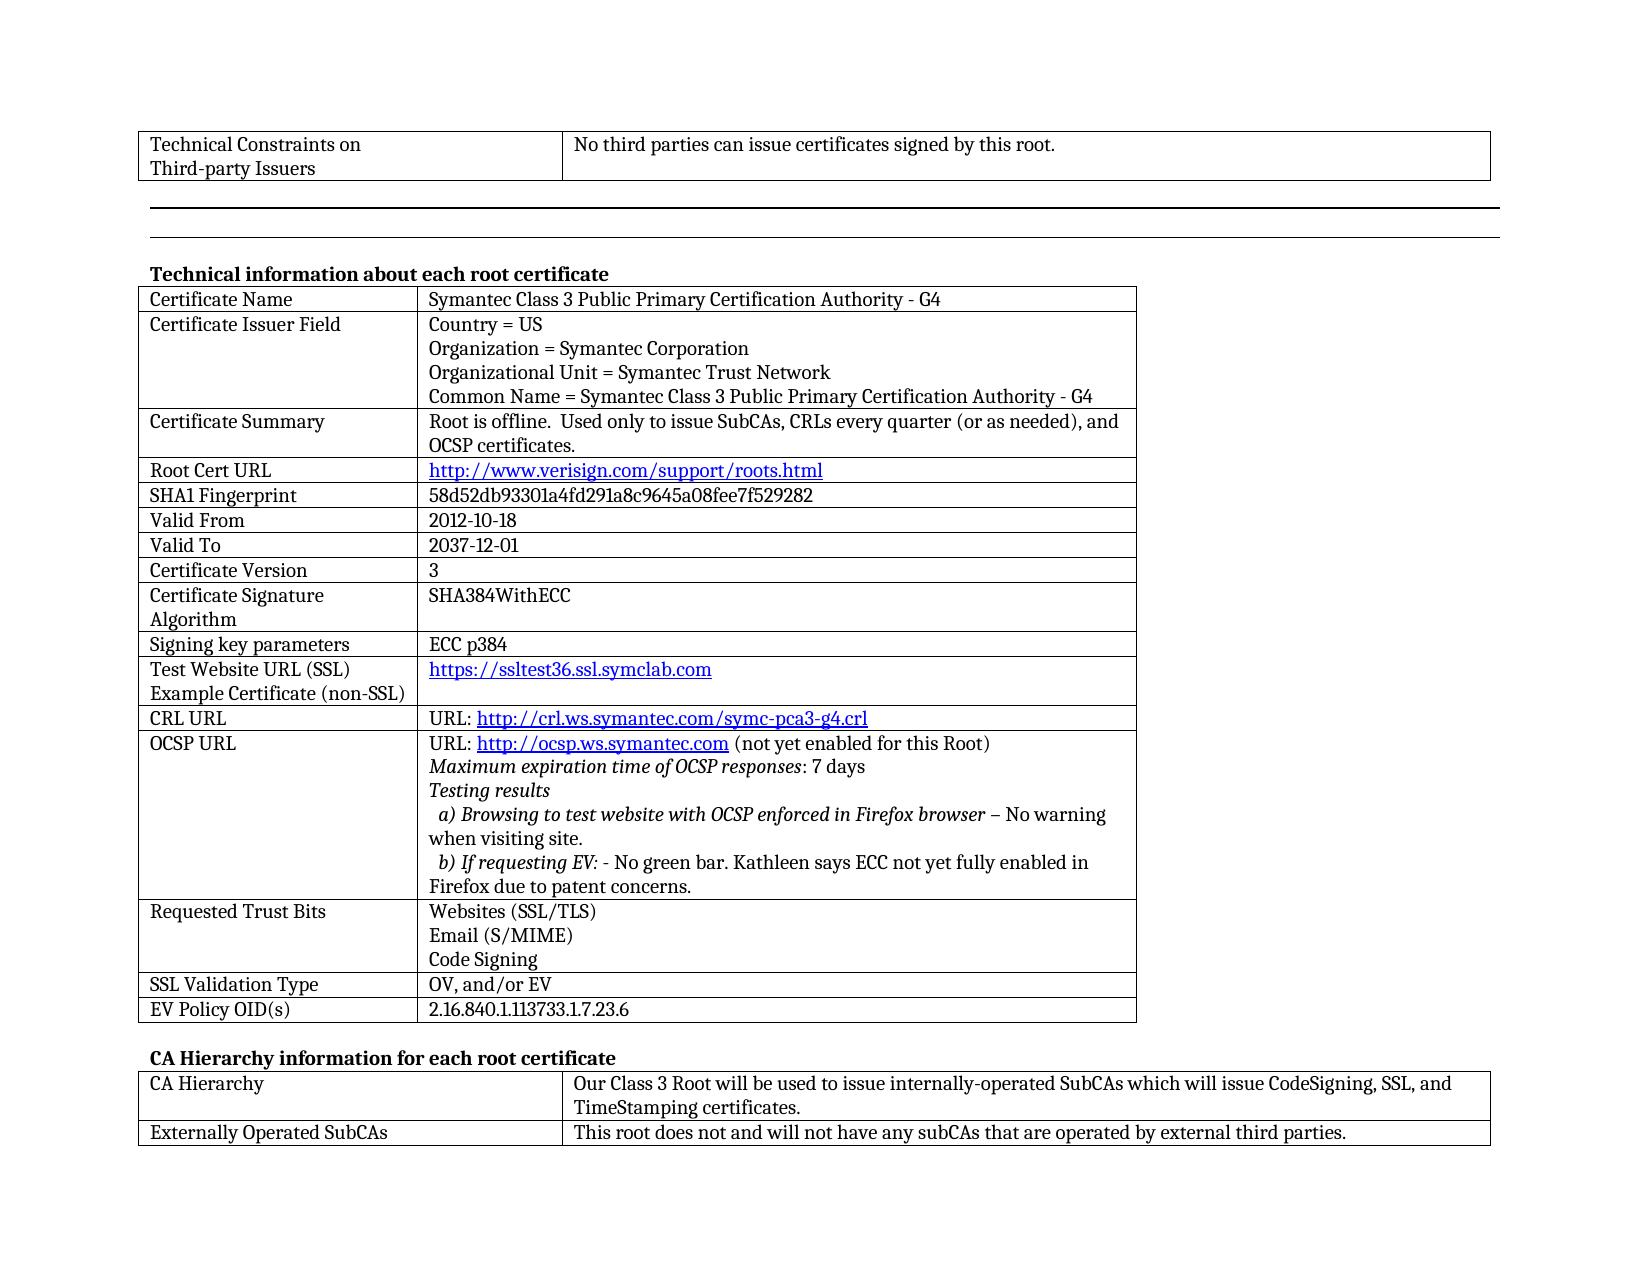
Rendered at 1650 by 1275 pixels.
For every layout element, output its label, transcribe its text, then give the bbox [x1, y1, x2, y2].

table_cell Certificate Summary [139, 409, 417, 457]
table_header CA Hierarchy [139, 1072, 562, 1120]
table_cell 58d52db93301a4fd291a8c9645a08fee7f529282 [418, 483, 1136, 507]
table_cell ECC p384 [418, 632, 1136, 656]
table_cell Certificate Signature Algorithm [139, 583, 417, 631]
table_cell CRL URL [139, 706, 417, 730]
table_cell Country = US Organization = Symantec Corporation Organizational Unit = Symantec Trust Network Common Name = Symantec Class 3 Public Primary Certification Authority - G4 [418, 312, 1136, 408]
table_cell This root does not and will not have any subCAs that are operated by external third parties. [563, 1121, 1490, 1145]
table_header Certificate Name [139, 287, 417, 311]
text CA Hierarchy information for each root certificate [150, 1047, 1500, 1071]
table_cell Signing key parameters [139, 632, 417, 656]
table_cell 2037-12-01 [418, 533, 1136, 557]
table_cell No third parties can issue certificates signed by this root. [563, 132, 1490, 180]
table_header Symantec Class 3 Public Primary Certification Authority - G4 [418, 287, 1136, 311]
table_cell 3 [418, 558, 1136, 582]
table_cell https://ssltest36.ssl.symclab.com [418, 657, 1136, 705]
table_cell http://www.verisign.com/support/roots.html [418, 458, 1136, 482]
table_cell Valid To [139, 533, 417, 557]
table_cell EV Policy OID(s) [139, 998, 417, 1022]
table_cell Technical Constraints on Third-party Issuers [139, 132, 562, 180]
table_cell Requested Trust Bits [139, 900, 417, 972]
table_cell OCSP URL [139, 731, 417, 899]
table_cell URL: http://ocsp.ws.symantec.com (not yet enabled for this Root) Maximum expiration time of OCSP responses: 7 days Testing results a) Browsing to test website with OCSP enforced in Firefox browser – No warning when visiting site. b) If requesting EV: - No green bar. Kathleen says ECC not yet fully enabled in Firefox due to patent concerns. [418, 731, 1136, 899]
table_header Our Class 3 Root will be used to issue internally-operated SubCAs which will issue CodeSigning, SSL, and TimeStamping certificates. [563, 1072, 1490, 1120]
table_cell SHA384WithECC [418, 583, 1136, 631]
table_cell Websites (SSL/TLS) Email (S/MIME) Code Signing [418, 900, 1136, 972]
table_cell Valid From [139, 508, 417, 532]
table_cell 2012-10-18 [418, 508, 1136, 532]
table_cell 2.16.840.1.113733.1.7.23.6 [418, 998, 1136, 1022]
table_cell Root Cert URL [139, 458, 417, 482]
table_cell Root is offline. Used only to issue SubCAs, CRLs every quarter (or as needed), and OCSP certificates. [418, 409, 1136, 457]
table_cell Certificate Issuer Field [139, 312, 417, 408]
table_cell Test Website URL (SSL) Example Certificate (non-SSL) [139, 657, 417, 705]
table_cell SHA1 Fingerprint [139, 483, 417, 507]
text Technical information about each root certificate [150, 262, 1500, 286]
table_cell Externally Operated SubCAs [139, 1121, 562, 1145]
table_cell URL: http://crl.ws.symantec.com/symc-pca3-g4.crl [418, 706, 1136, 730]
table_cell SSL Validation Type [139, 973, 417, 997]
table_cell OV, and/or EV [418, 973, 1136, 997]
table_cell Certificate Version [139, 558, 417, 582]
